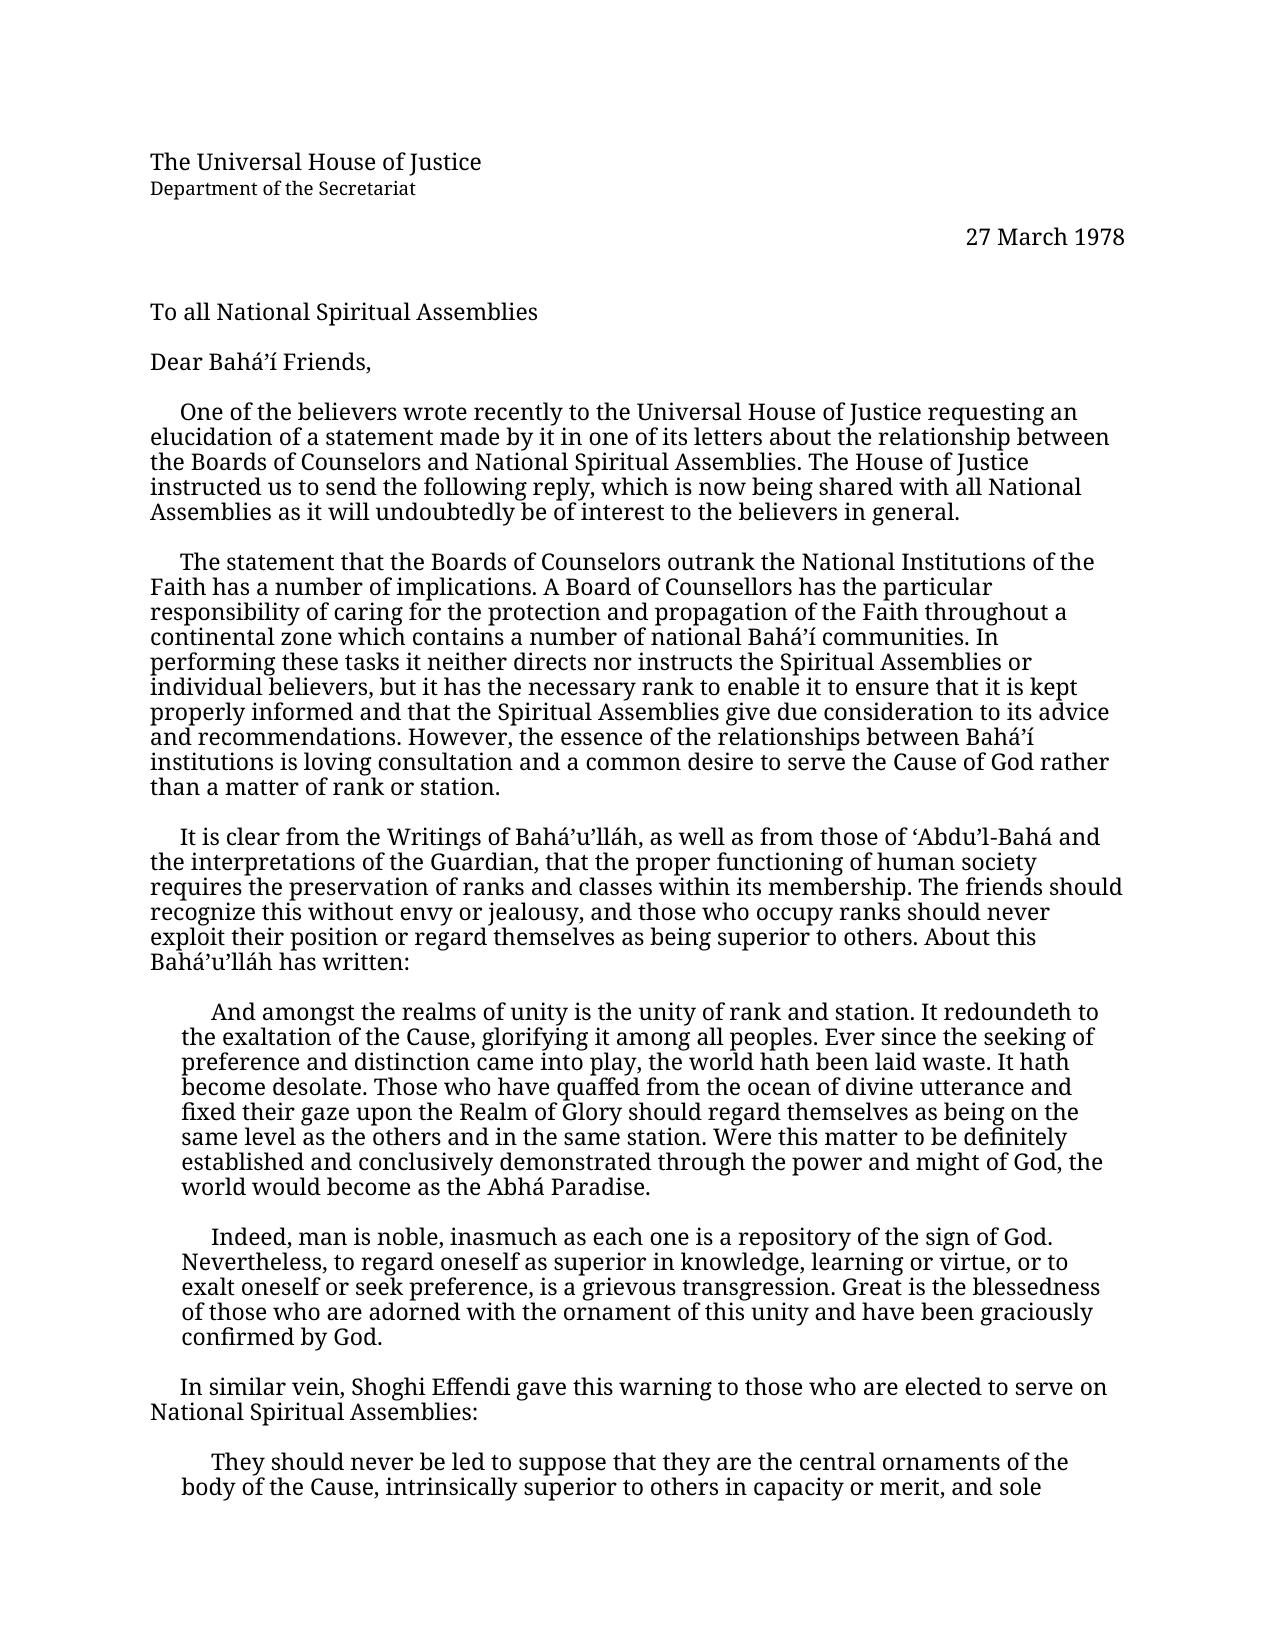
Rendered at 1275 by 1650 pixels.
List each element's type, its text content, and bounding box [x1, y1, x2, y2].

text One of the believers wrote recently to the Universal House of Justice requesting an elucidation of a statement made by it in one of its letters about the relationship between the Boards of Counselors and National Spiritual Assemblies. The House of Justice instructed us to send the following reply, which is now being shared with all National Assemblies as it will undoubtedly be of interest to the believers in general. [150, 400, 1125, 525]
text 27 March 1978 [150, 225, 1125, 250]
text Dear Bahá’í Friends, [150, 350, 1125, 375]
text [181, 1450, 1125, 1500]
text In similar vein, Shoghi Effendi gave this warning to those who are elected to serve on National Spiritual Assemblies: [150, 1375, 1125, 1425]
text The statement that the Boards of Counselors outrank the National Institutions of the Faith has a number of implications. A Board of Counsellors has the particular responsibility of caring for the protection and propagation of the Faith throughout a continental zone which contains a number of national Bahá’í communities. In performing these tasks it neither directs nor instructs the Spiritual Assemblies or individual believers, but it has the necessary rank to enable it to ensure that it is kept properly informed and that the Spiritual Assemblies give due consideration to its advice and recommendations. However, the essence of the relationships between Bahá’í institutions is loving consultation and a common desire to serve the Cause of God rather than a matter of rank or station. [150, 550, 1125, 800]
text It is clear from the Writings of Bahá’u’lláh, as well as from those of ‘Abdu’l-Bahá and the interpretations of the Guardian, that the proper functioning of human society requires the preservation of ranks and classes within its membership. The friends should recognize this without envy or jealousy, and those who occupy ranks should never exploit their position or regard themselves as being superior to others. About this Bahá’u’lláh has written: [150, 825, 1125, 975]
text And amongst the realms of unity is the unity of rank and station. It redoundeth to the exaltation of the Cause, glorifying it among all peoples. Ever since the seeking of preference and distinction came into play, the world hath been laid waste. It hath become desolate. Those who have quaffed from the ocean of divine utterance and fixed their gaze upon the Realm of Glory should regard themselves as being on the same level as the others and in the same station. Were this matter to be definitely established and conclusively demonstrated through the power and might of God, the world would become as the Abhá Paradise. [181, 1000, 1125, 1200]
text To all National Spiritual Assemblies [150, 300, 1125, 325]
text Indeed, man is noble, inasmuch as each one is a repository of the sign of God. Nevertheless, to regard oneself as superior in knowledge, learning or virtue, or to exalt oneself or seek preference, is a grievous transgression. Great is the blessedness of those who are adorned with the ornament of this unity and have been graciously confirmed by God. [181, 1225, 1125, 1350]
